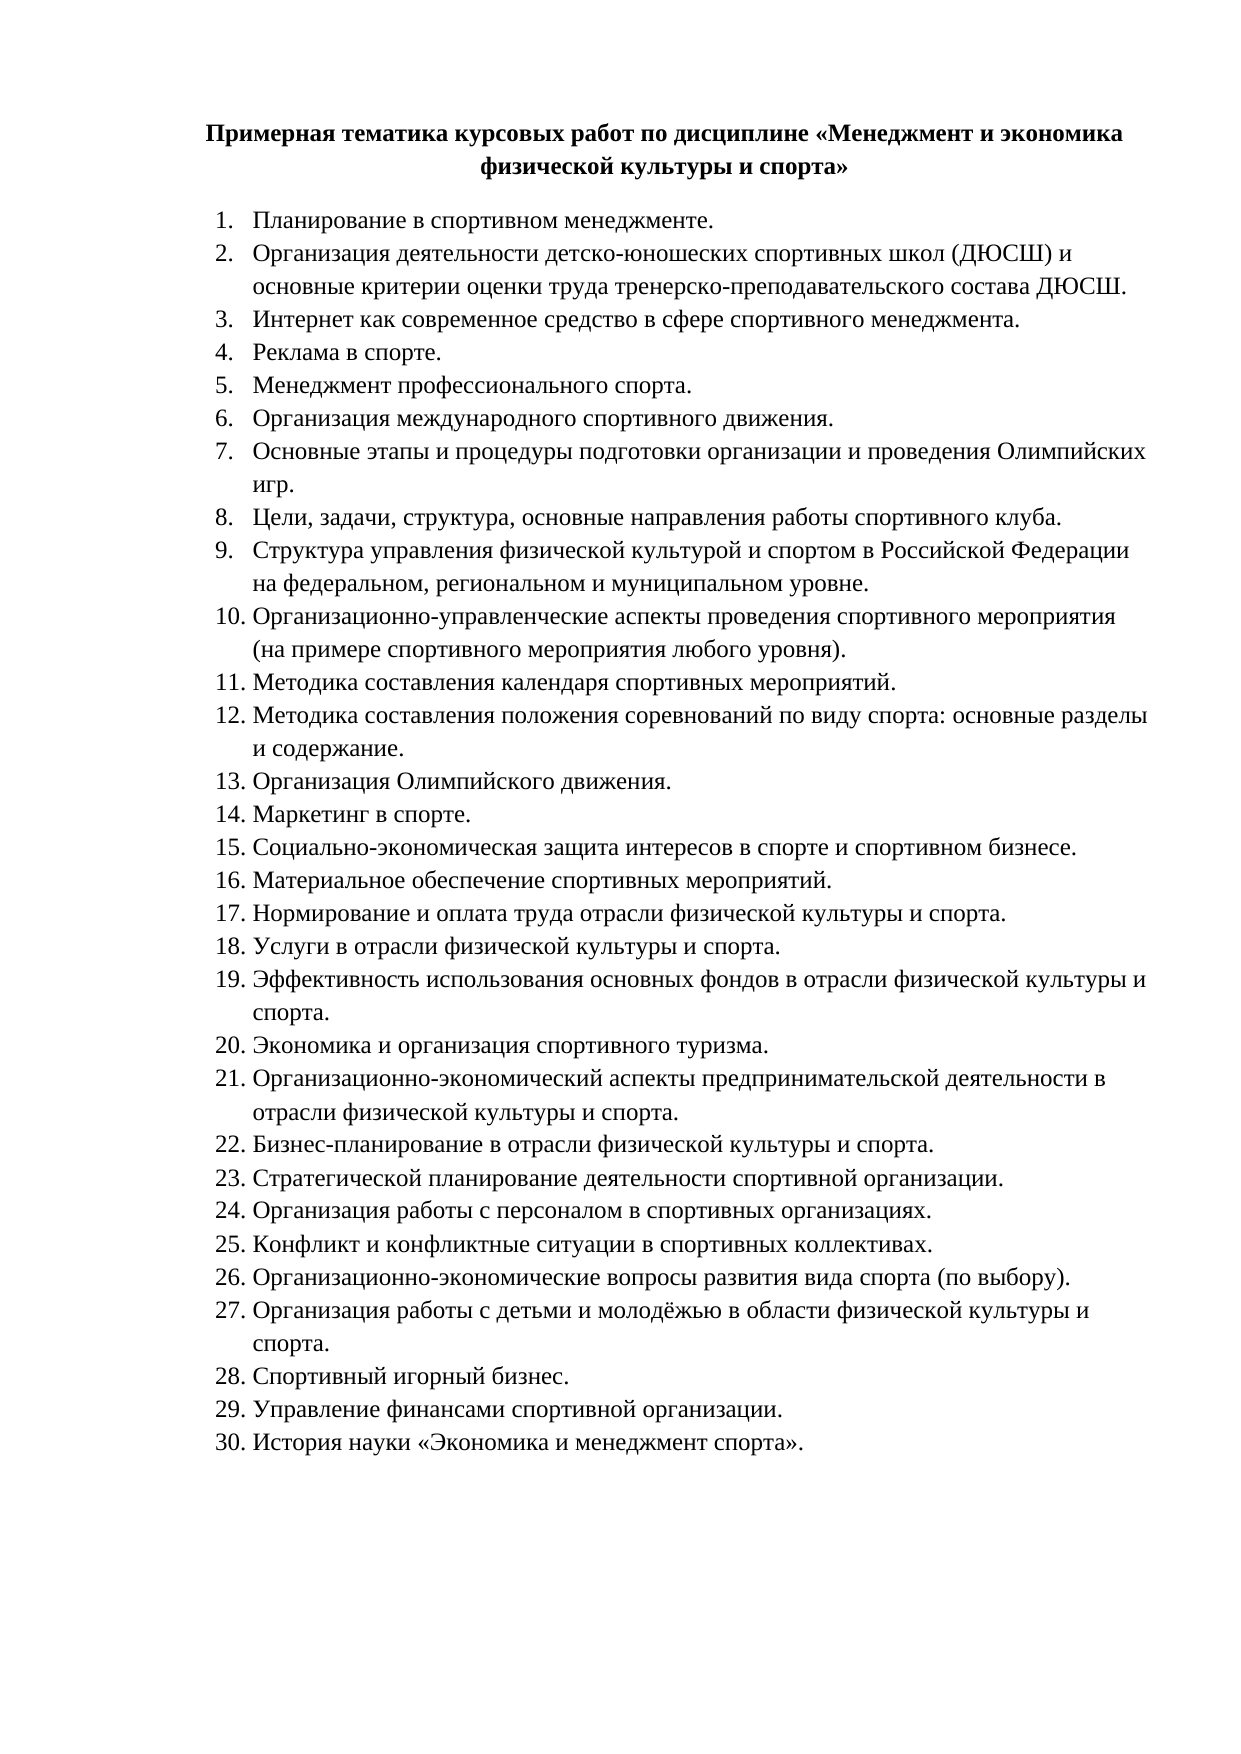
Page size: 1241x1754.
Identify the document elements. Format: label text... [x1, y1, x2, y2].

list Социально-экономическая защита интересов в спорте и спортивном бизнесе. [215, 832, 1152, 861]
list Планирование в спортивном менеджменте. [215, 205, 1152, 234]
list Менеджмент профессионального спорта. [215, 370, 1152, 399]
list Экономика и организация спортивного туризма. [215, 1031, 1152, 1059]
list Конфликт и конфликтные ситуации в спортивных коллективах. [215, 1229, 1152, 1257]
list История науки «Экономика и менеджмент спорта». [215, 1427, 1152, 1456]
list Эффективность использования основных фондов в отрасли физической культуры и спорта. [215, 964, 1152, 1026]
list Организация Олимпийского движения. [215, 766, 1152, 795]
list Организация международного спортивного движения. [215, 403, 1152, 432]
list Организация работы с детьми и молодёжью в области физической культуры и спорта. [215, 1295, 1152, 1356]
list Услуги в отрасли физической культуры и спорта. [215, 931, 1152, 960]
list Основные этапы и процедуры подготовки организации и проведения Олимпийских игр. [215, 436, 1152, 498]
text Примерная тематика курсовых работ по дисциплине «Менеджмент и экономика физической культуры и спорта» [177, 118, 1152, 180]
list Цели, задачи, структура, основные направления работы спортивного клуба. [215, 502, 1152, 531]
list Стратегической планирование деятельности спортивной организации. [215, 1163, 1152, 1191]
list Организационно-управленческие аспекты проведения спортивного мероприятия (на примере спортивного мероприятия любого уровня). [215, 601, 1152, 663]
list Управление финансами спортивной организации. [215, 1394, 1152, 1422]
list Реклама в спорте. [215, 337, 1152, 366]
list Интернет как современное средство в сфере спортивного менеджмента. [215, 304, 1152, 333]
list Организация деятельности детско-юношеских спортивных школ (ДЮСШ) и основные критерии оценки труда тренерско-преподавательского состава ДЮСШ. [215, 238, 1152, 300]
list Структура управления физической культурой и спортом в Российской Федерации на федеральном, региональном и муниципальном уровне. [215, 535, 1152, 597]
list Материальное обеспечение спортивных мероприятий. [215, 865, 1152, 894]
list Методика составления положения соревнований по виду спорта: основные разделы и содержание. [215, 700, 1152, 762]
list Организационно-экономические вопросы развития вида спорта (по выбору). [215, 1262, 1152, 1290]
list Организационно-экономический аспекты предпринимательской деятельности в отрасли физической культуры и спорта. [215, 1063, 1152, 1125]
list Организация работы с персоналом в спортивных организациях. [215, 1196, 1152, 1224]
list Нормирование и оплата труда отрасли физической культуры и спорта. [215, 898, 1152, 927]
list Спортивный игорный бизнес. [215, 1361, 1152, 1389]
list Методика составления календаря спортивных мероприятий. [215, 667, 1152, 696]
list Бизнес-планирование в отрасли физической культуры и спорта. [215, 1129, 1152, 1158]
list Маркетинг в спорте. [215, 799, 1152, 828]
